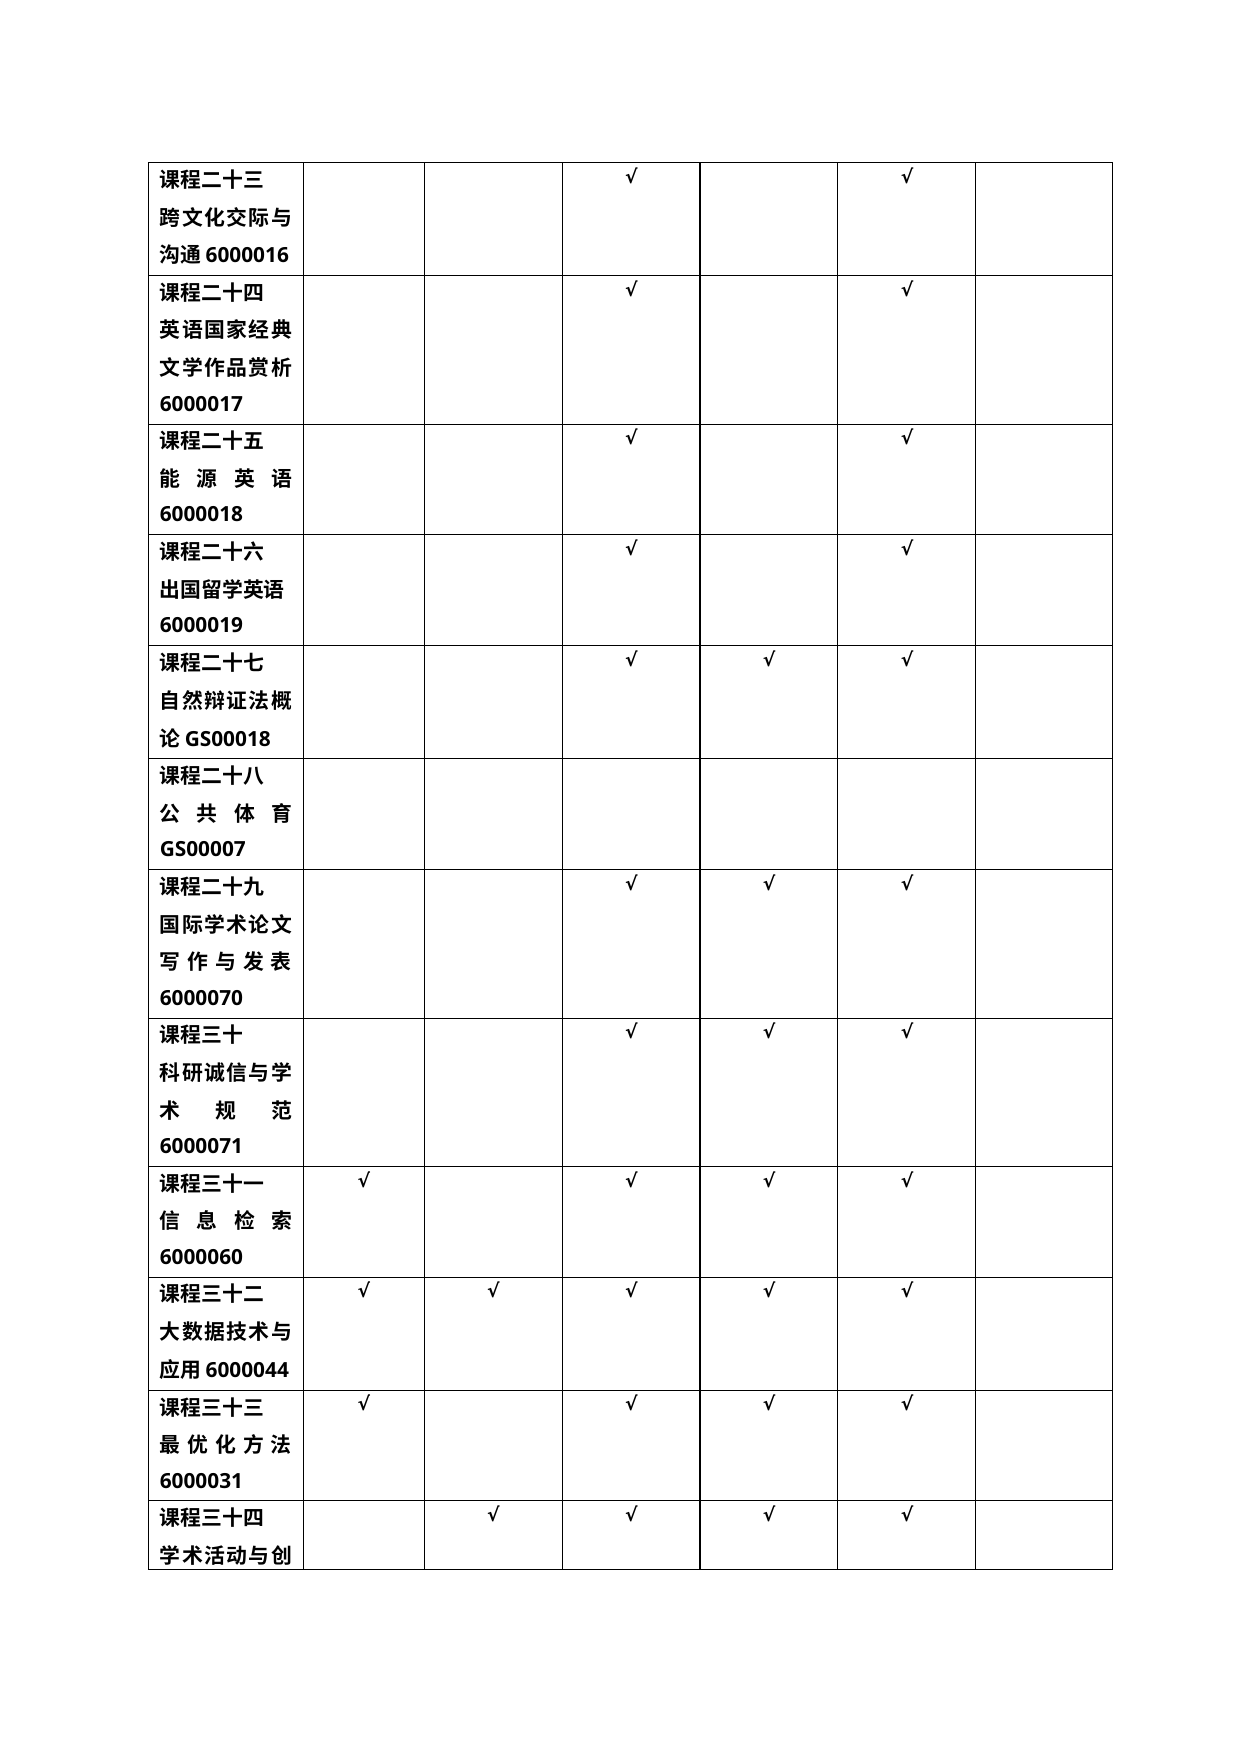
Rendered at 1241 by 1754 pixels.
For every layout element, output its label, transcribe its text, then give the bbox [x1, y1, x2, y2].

table_cell [304, 759, 424, 869]
table_cell √ [838, 870, 975, 1017]
table_cell [976, 276, 1112, 423]
table_cell 课程二十三 跨文化交际与沟通6000016 [149, 163, 303, 275]
table_cell [976, 163, 1112, 275]
table_cell [701, 759, 837, 869]
table_cell √ [838, 276, 975, 423]
table_cell [701, 163, 837, 275]
table_cell [425, 870, 562, 1017]
table_cell 课程三十二 大数据技术与应用6000044 [149, 1278, 303, 1390]
table_cell [425, 646, 562, 758]
table_cell √ [701, 1019, 837, 1166]
table_cell [304, 870, 424, 1017]
table_cell √ [563, 535, 699, 645]
table_cell [304, 1019, 424, 1166]
table_cell √ [838, 163, 975, 275]
table_cell [701, 425, 837, 534]
table_cell √ [701, 646, 837, 758]
table_cell √ [701, 1278, 837, 1390]
table_cell [304, 535, 424, 645]
table_cell 课程三十三 最优化方法6000031 [149, 1391, 303, 1500]
table_cell [425, 535, 562, 645]
table_cell √ [304, 1391, 424, 1500]
table_cell √ [304, 1278, 424, 1390]
table_cell √ [563, 1501, 699, 1569]
table_cell [701, 535, 837, 645]
table_cell √ [563, 870, 699, 1017]
table_cell √ [838, 1391, 975, 1500]
table_cell [976, 535, 1112, 645]
table_cell √ [701, 1391, 837, 1500]
table_cell [976, 1391, 1112, 1500]
table_cell [425, 276, 562, 423]
table_cell √ [563, 1278, 699, 1390]
table_cell √ [563, 163, 699, 275]
table_cell √ [563, 425, 699, 534]
table_cell 课程三十四 学术活动与创新实践 [149, 1501, 303, 1569]
table_cell [976, 646, 1112, 758]
table_cell [304, 163, 424, 275]
table_cell 课程二十八 公共体育GS00007 [149, 759, 303, 869]
table_cell √ [425, 1501, 562, 1569]
table_cell √ [838, 425, 975, 534]
table_cell [304, 1501, 424, 1569]
table_cell [425, 163, 562, 275]
table_cell 课程二十七 自然辩证法概论GS00018 [149, 646, 303, 758]
table_cell √ [838, 1019, 975, 1166]
table_cell √ [838, 1167, 975, 1277]
table_cell 课程二十六 出国留学英语 6000019 [149, 535, 303, 645]
table_cell √ [838, 1501, 975, 1569]
table_cell √ [563, 1019, 699, 1166]
table_cell [976, 425, 1112, 534]
table_cell √ [838, 535, 975, 645]
table_cell [425, 1391, 562, 1500]
table_cell √ [701, 870, 837, 1017]
table_cell 课程二十四 英语国家经典文学作品赏析6000017 [149, 276, 303, 423]
table_cell 课程三十 科研诚信与学术规范6000071 [149, 1019, 303, 1166]
table_cell [976, 1167, 1112, 1277]
table_cell √ [563, 276, 699, 423]
table_cell [838, 759, 975, 869]
table_cell [304, 425, 424, 534]
table_cell √ [838, 646, 975, 758]
table_cell [976, 1278, 1112, 1390]
table_cell √ [425, 1278, 562, 1390]
table_cell [976, 870, 1112, 1017]
table_cell [425, 1167, 562, 1277]
table_cell 课程二十五 能源英语6000018 [149, 425, 303, 534]
table_cell √ [838, 1278, 975, 1390]
table_cell [701, 276, 837, 423]
table_cell 课程二十九 国际学术论文写作与发表6000070 [149, 870, 303, 1017]
table_cell [976, 1019, 1112, 1166]
table_cell √ [563, 1391, 699, 1500]
table_cell [976, 759, 1112, 869]
table_cell √ [563, 1167, 699, 1277]
table_cell √ [701, 1167, 837, 1277]
table_cell [563, 759, 699, 869]
table_cell 课程三十一 信息检索6000060 [149, 1167, 303, 1277]
table_cell [304, 276, 424, 423]
table_cell [425, 425, 562, 534]
table_cell √ [701, 1501, 837, 1569]
table_cell [425, 759, 562, 869]
table_cell [425, 1019, 562, 1166]
table_cell [976, 1501, 1112, 1569]
table_cell [304, 646, 424, 758]
table_cell √ [304, 1167, 424, 1277]
table_cell √ [563, 646, 699, 758]
